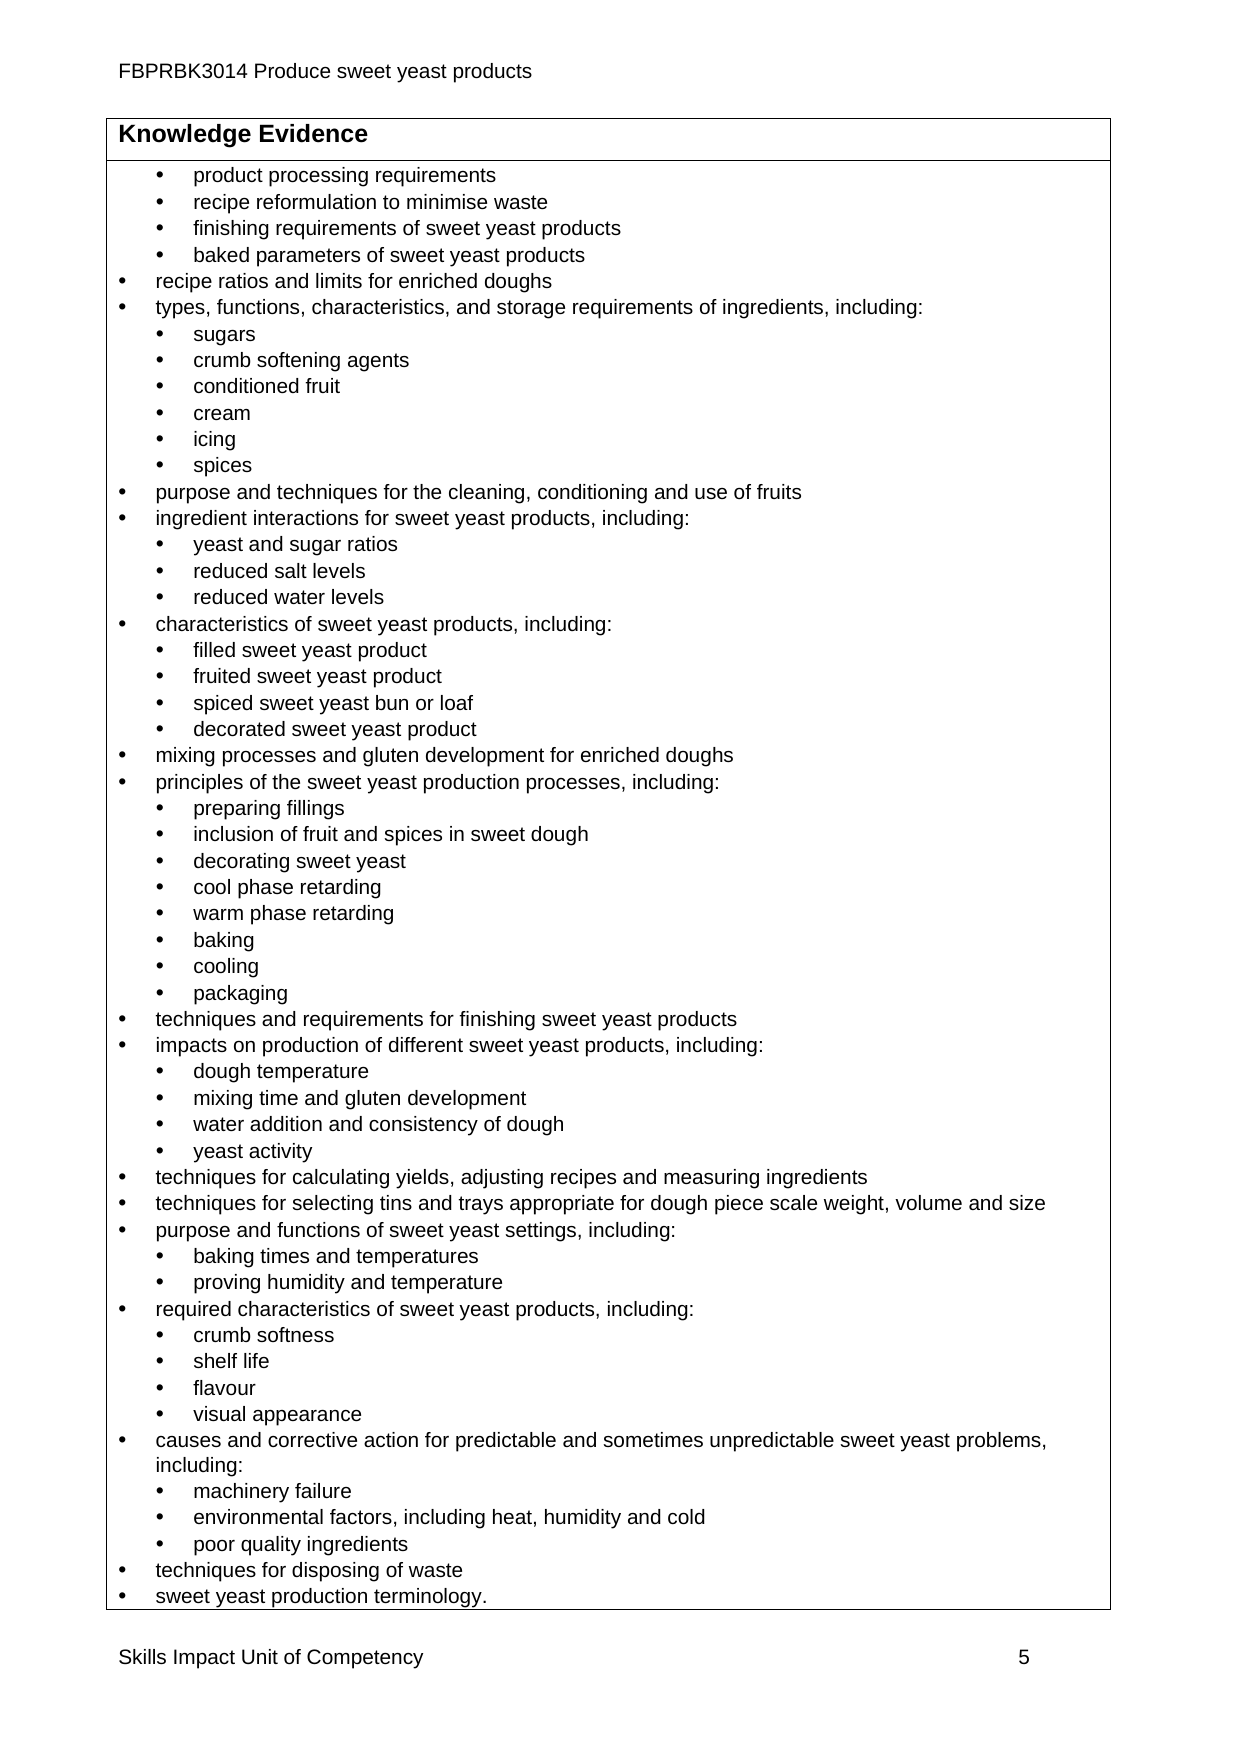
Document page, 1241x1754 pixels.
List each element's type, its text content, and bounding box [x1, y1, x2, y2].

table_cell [107, 161, 1110, 1608]
table_header Knowledge Evidence [107, 119, 1110, 160]
